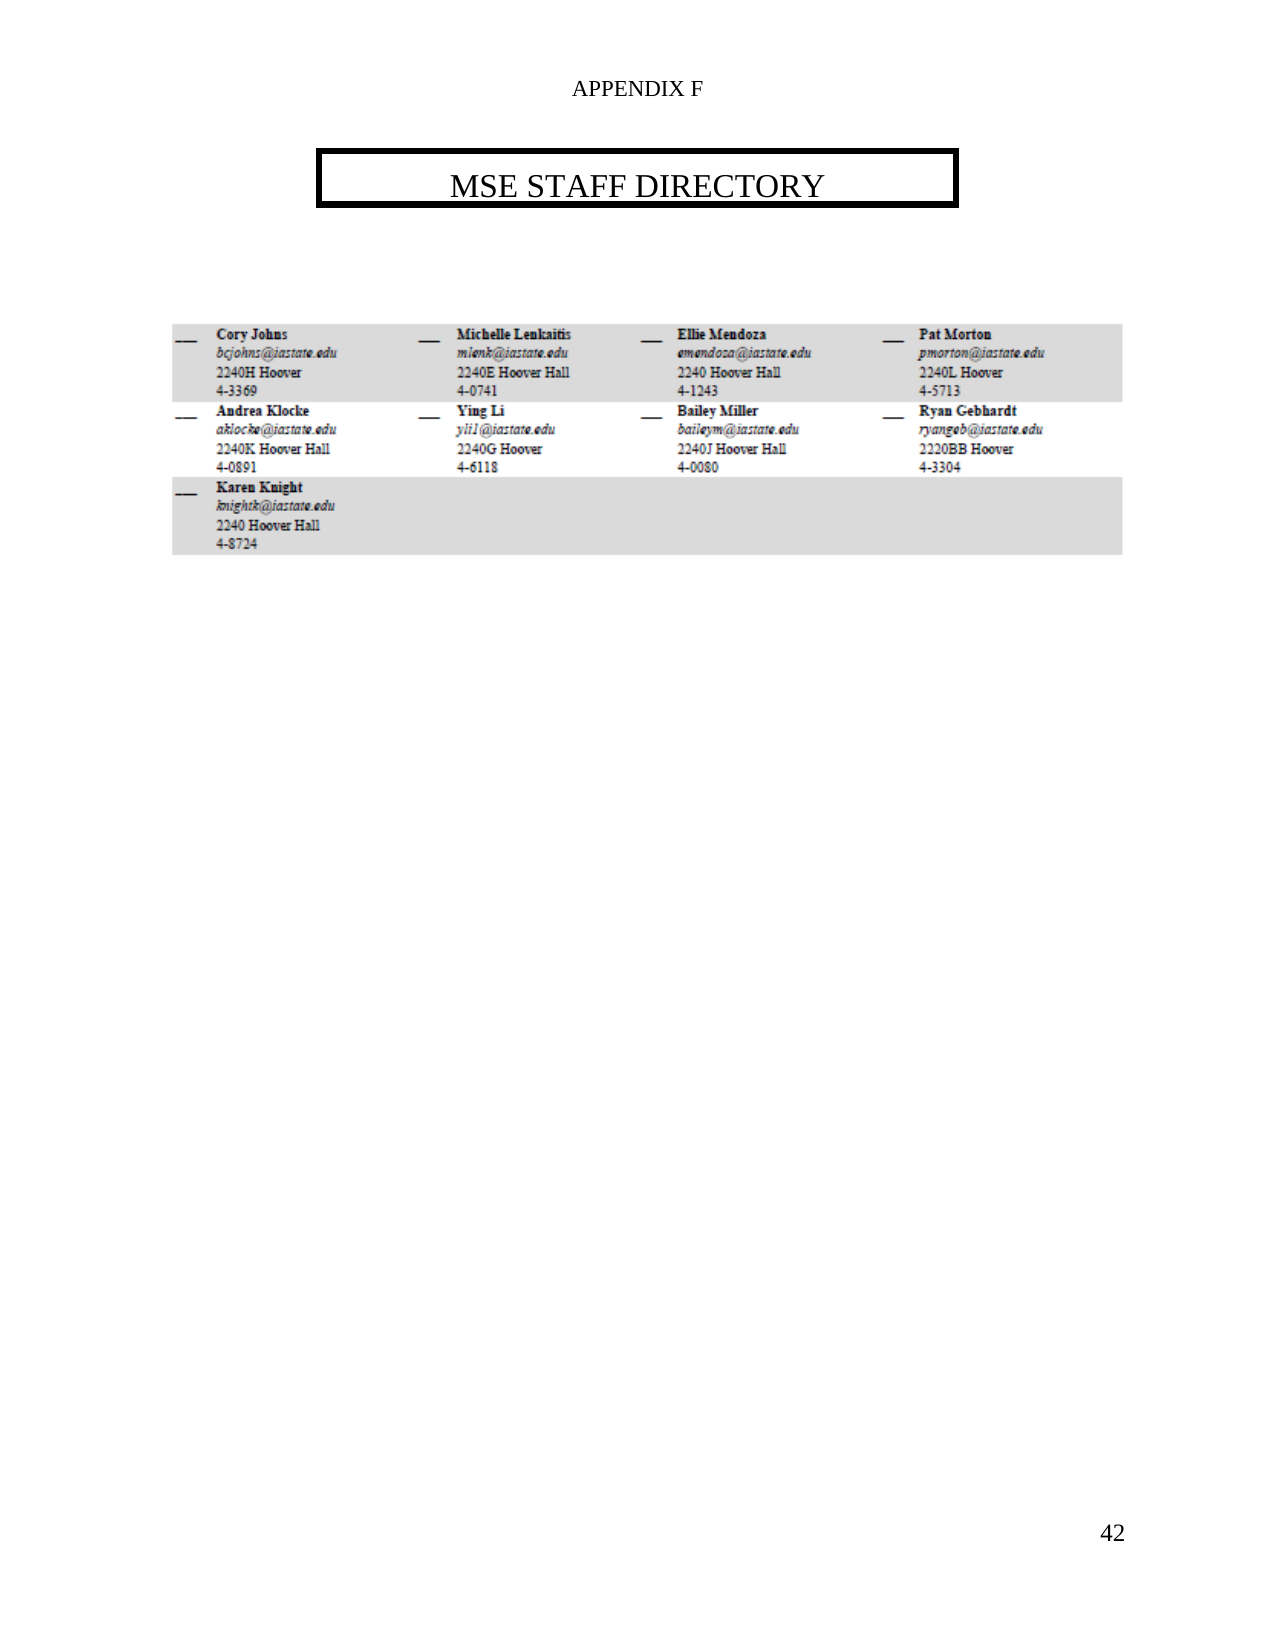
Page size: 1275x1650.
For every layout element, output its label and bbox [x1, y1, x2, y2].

picture [150, 321, 1150, 566]
